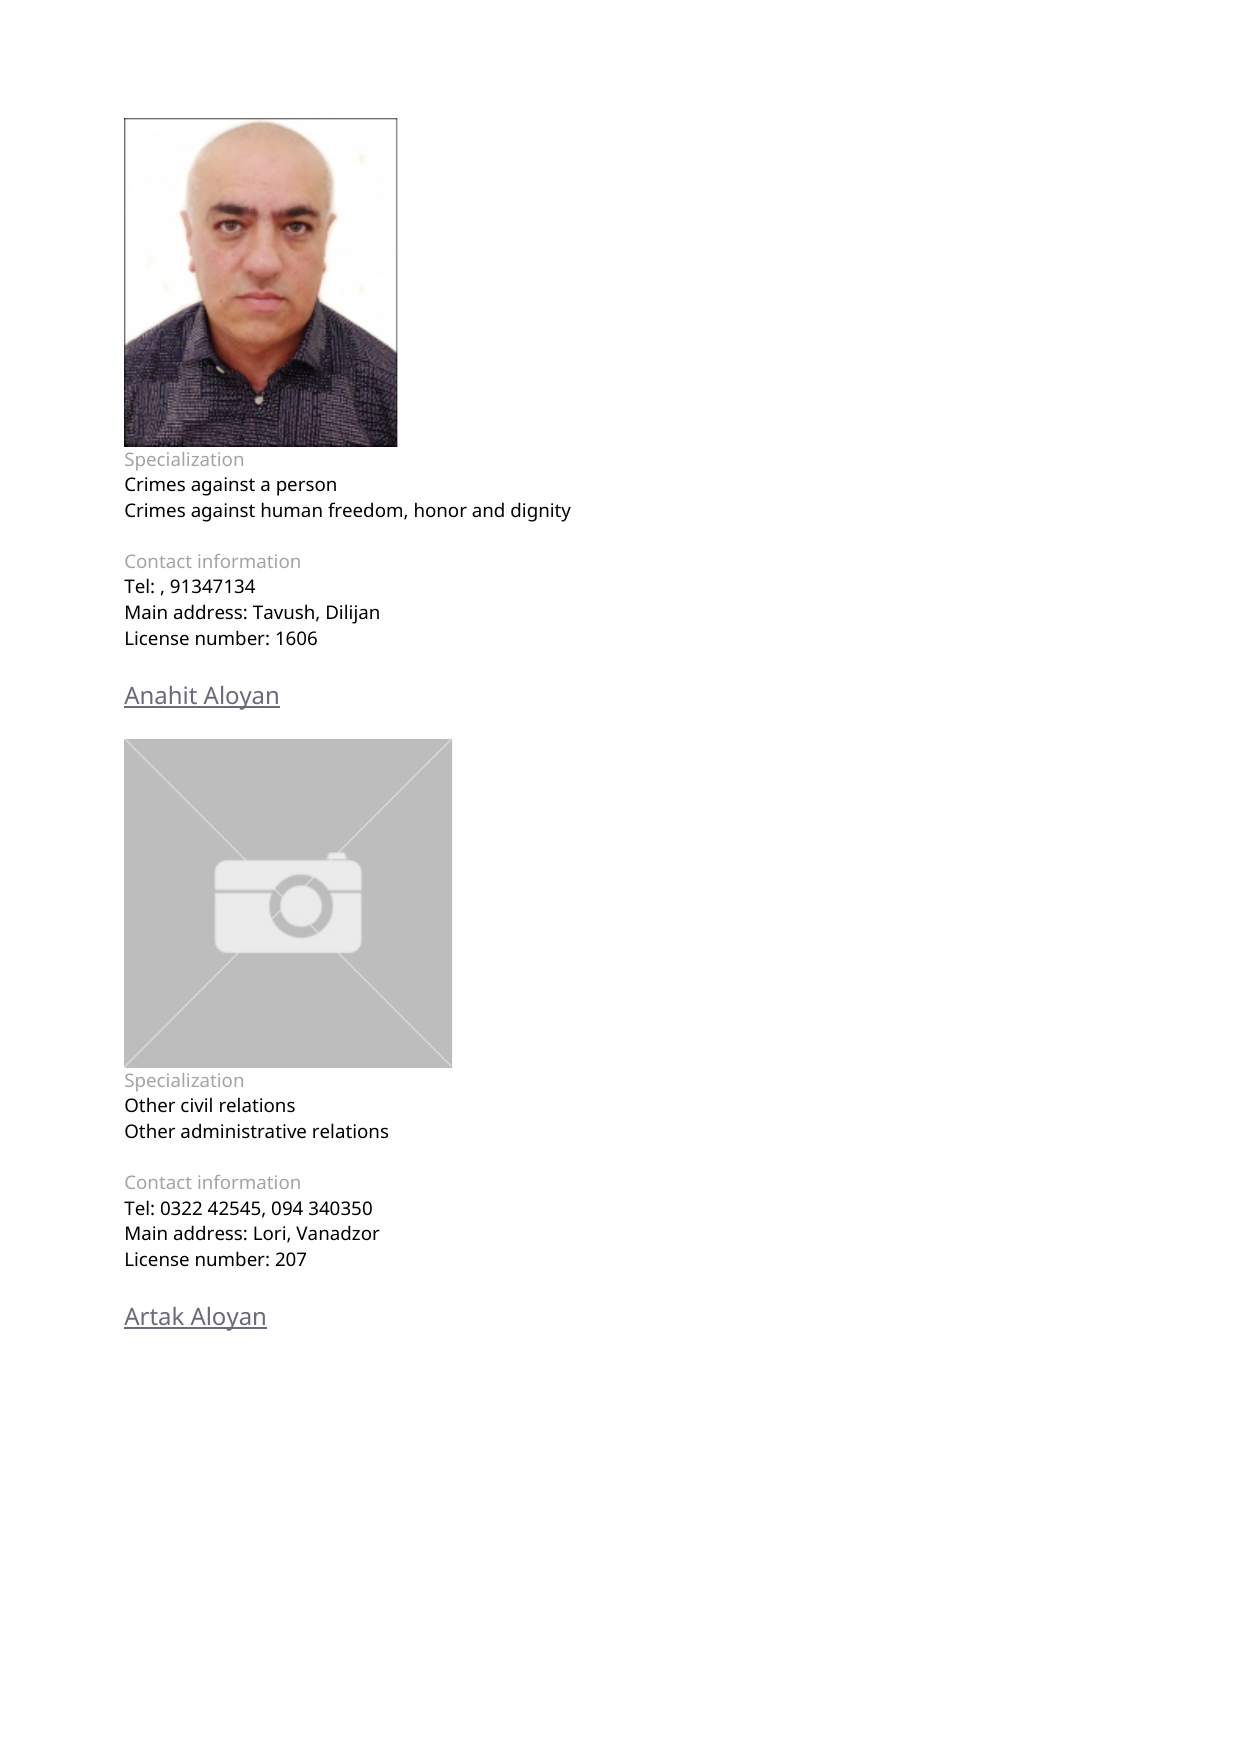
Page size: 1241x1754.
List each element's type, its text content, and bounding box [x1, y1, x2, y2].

text Specialization Other civil relations Other administrative relations Contact information Tel: 0322 42545, 094 340350 Main address: Lori, Vanadzor License number: 207 [124, 1067, 1092, 1299]
text Anahit Aloyan [124, 678, 1092, 739]
picture [124, 118, 398, 447]
text Artak Aloyan [124, 1299, 1092, 1360]
text Specialization Crimes against a person Crimes against human freedom, honor and dignity Contact information Tel: , 91347134 Main address: Tavush, Dilijan License number: 1606 [124, 446, 1092, 678]
picture [124, 739, 453, 1068]
